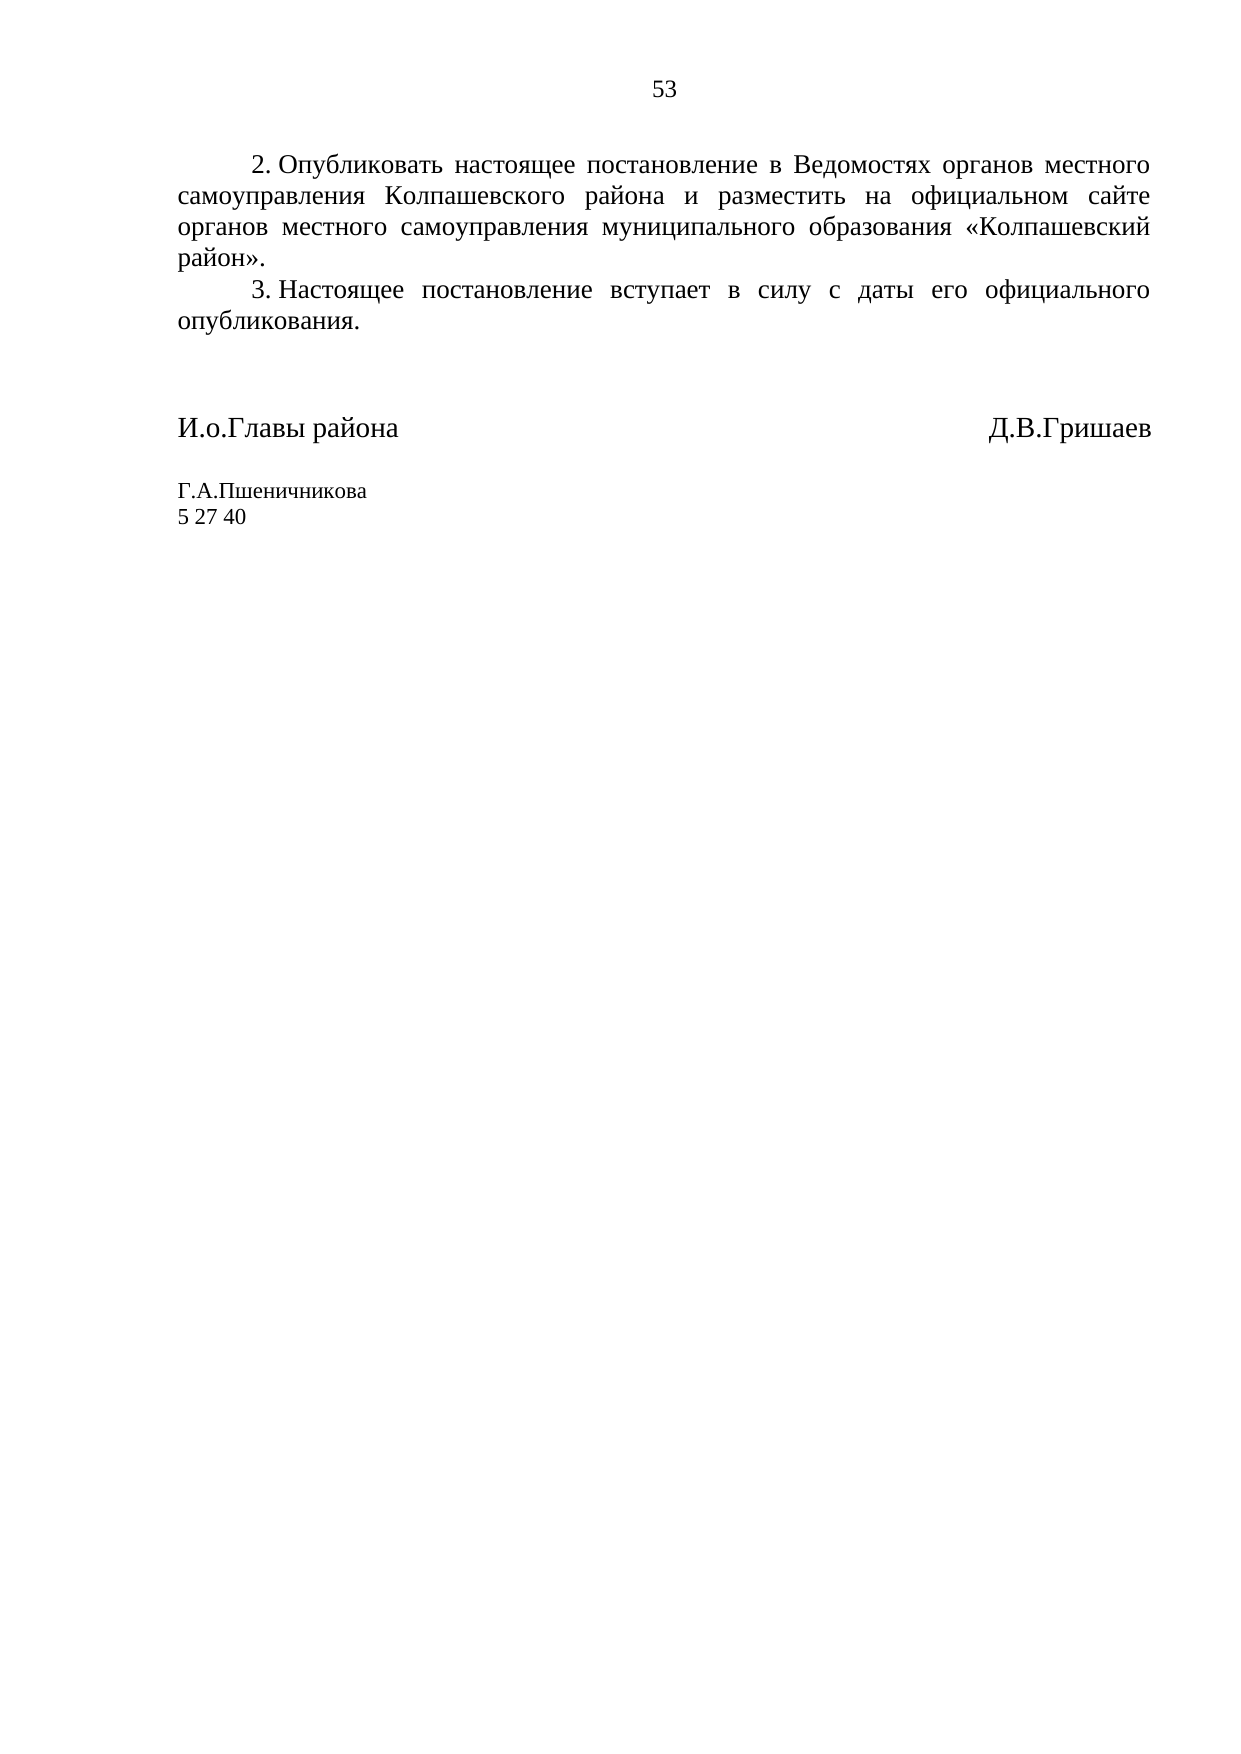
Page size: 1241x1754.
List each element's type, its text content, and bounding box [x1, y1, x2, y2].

text 5 27 40 [177, 503, 1152, 529]
list 3. Настоящее постановление вступает в силу с даты его официального опубликования. [177, 273, 1152, 335]
text Г.А.Пшеничникова [177, 477, 1152, 503]
list 2. Опубликовать настоящее постановление в Ведомостях органов местного самоуправления Колпашевского района и разместить на официальном сайте органов местного самоуправления муниципального образования «Колпашевский район». [177, 148, 1152, 273]
text И.о.Главы района Д.В.Гришаев [177, 410, 1152, 443]
